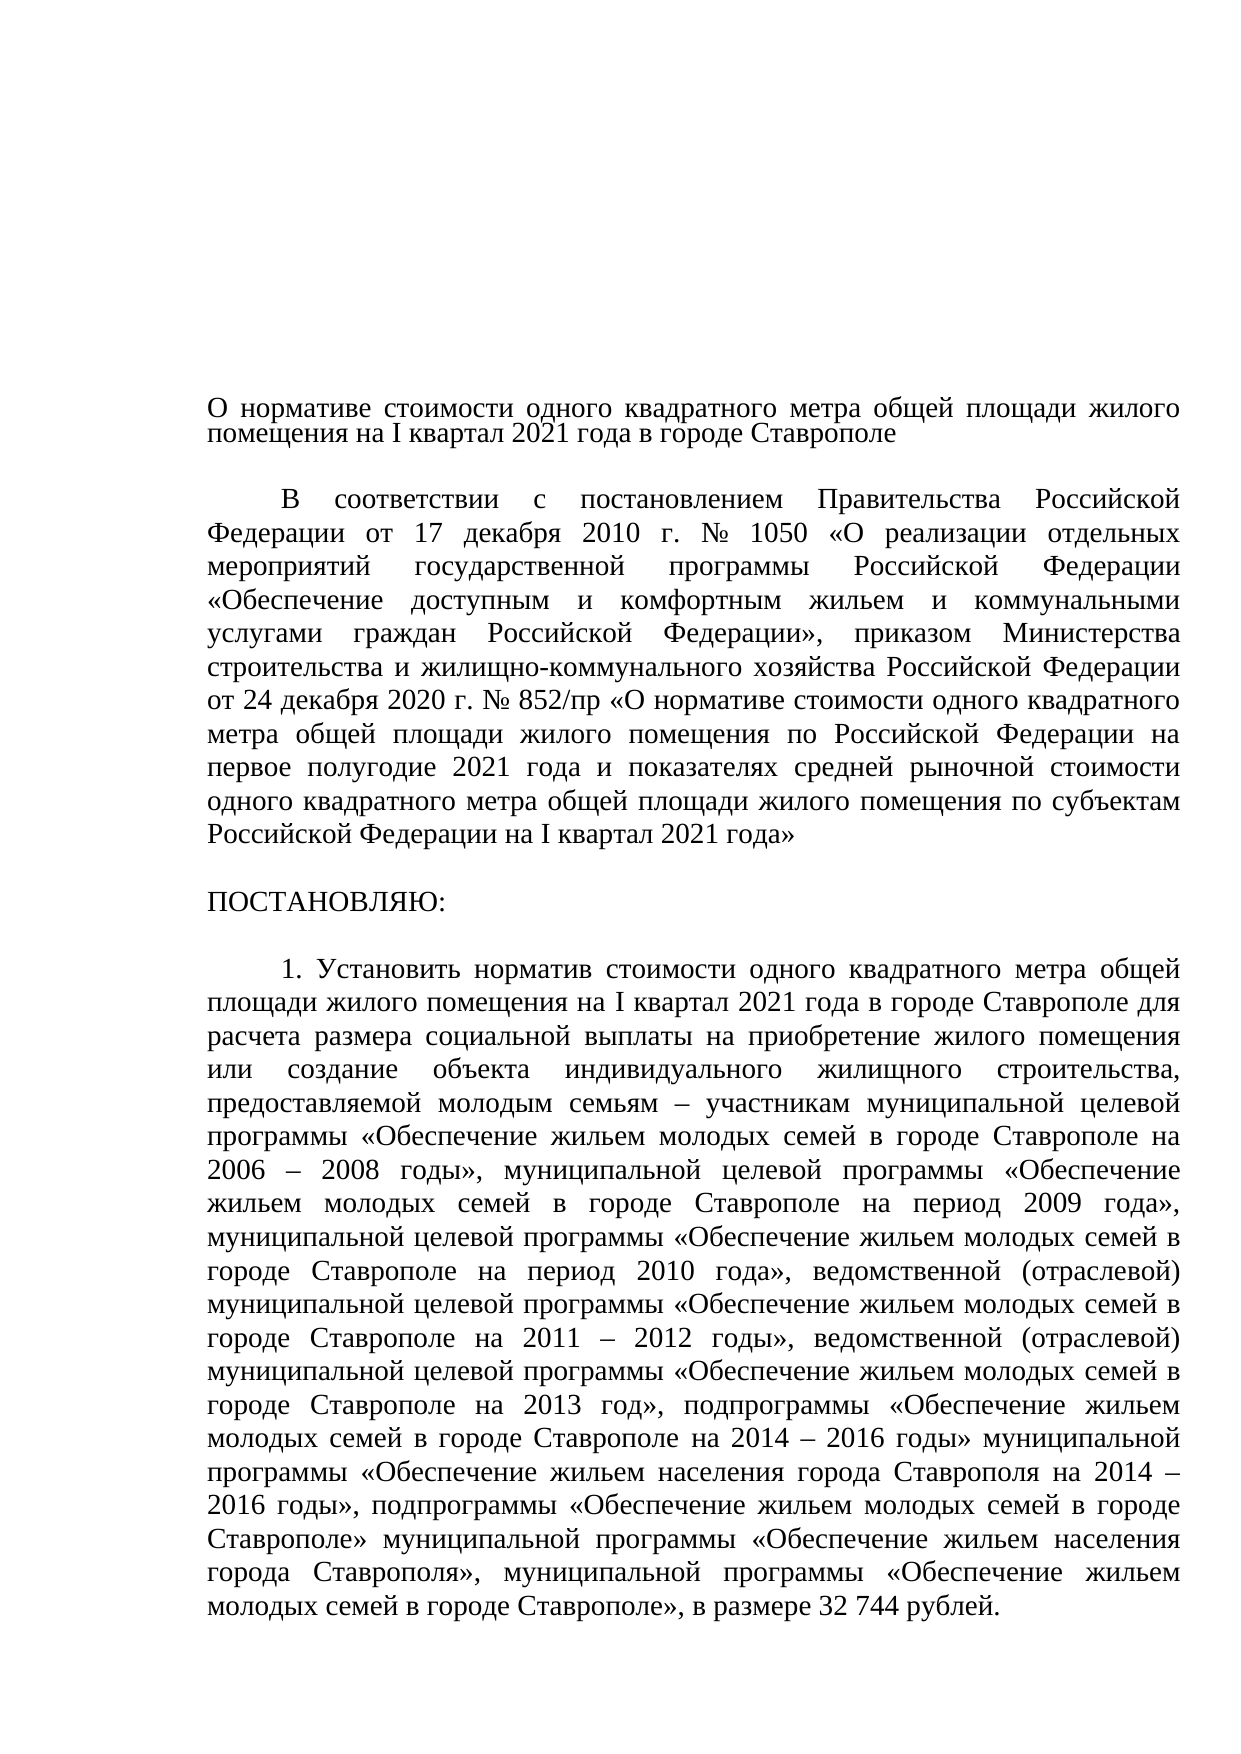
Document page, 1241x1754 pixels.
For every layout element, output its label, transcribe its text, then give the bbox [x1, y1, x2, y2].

text 1. Установить норматив стоимости одного квадратного метра общей площади жилого помещения на I квартал 2021 года в городе Ставрополе для расчета размера социальной выплаты на приобретение жилого помещения или создание объекта индивидуального жилищного строительства, предоставляемой молодым семьям – участникам муниципальной целевой программы «Обеспечение жильем молодых семей в городе Ставрополе на 2006 – 2008 годы», муниципальной целевой программы «Обеспечение жильем молодых семей в городе Ставрополе на период 2009 года», муниципальной целевой программы «Обеспечение жильем молодых семей в городе Ставрополе на период 2010 года», ведомственной (отраслевой) муниципальной целевой программы «Обеспечение жильем молодых семей в городе Ставрополе на 2011 – 2012 годы», ведомственной (отраслевой) муниципальной целевой программы «Обеспечение жильем молодых семей в городе Ставрополе на 2013 год», подпрограммы «Обеспечение жильем молодых семей в городе Ставрополе на 2014 – 2016 годы» муниципальной программы «Обеспечение жильем населения города Ставрополя на 2014 – 2016 годы», подпрограммы «Обеспечение жильем молодых семей в городе Ставрополе» муниципальной программы «Обеспечение жильем населения города Ставрополя», муниципальной программы «Обеспечение жильем молодых семей в городе Ставрополе», в размере 32 744 рублей. [207, 951, 1181, 1622]
text О нормативе стоимости одного квадратного метра общей площади жилого помещения на I квартал 2021 года в городе Ставрополе [207, 398, 1181, 448]
text В соответствии с постановлением Правительства Российской Федерации от 17 декабря 2010 г. № 1050 «О реализации отдельных мероприятий государственной программы Российской Федерации «Обеспечение доступным и комфортным жильем и коммунальными услугами граждан Российской Федерации», приказом Министерства строительства и жилищно-коммунального хозяйства Российской Федерации от 24 декабря 2020 г. № 852/пр «О нормативе стоимости одного квадратного метра общей площади жилого помещения по Российской Федерации на первое полугодие 2021 года и показателях средней рыночной стоимости одного квадратного метра общей площади жилого помещения по субъектам Российской Федерации на I квартал 2021 года» [207, 481, 1181, 850]
text ПОСТАНОВЛЯЮ: [207, 884, 1181, 917]
